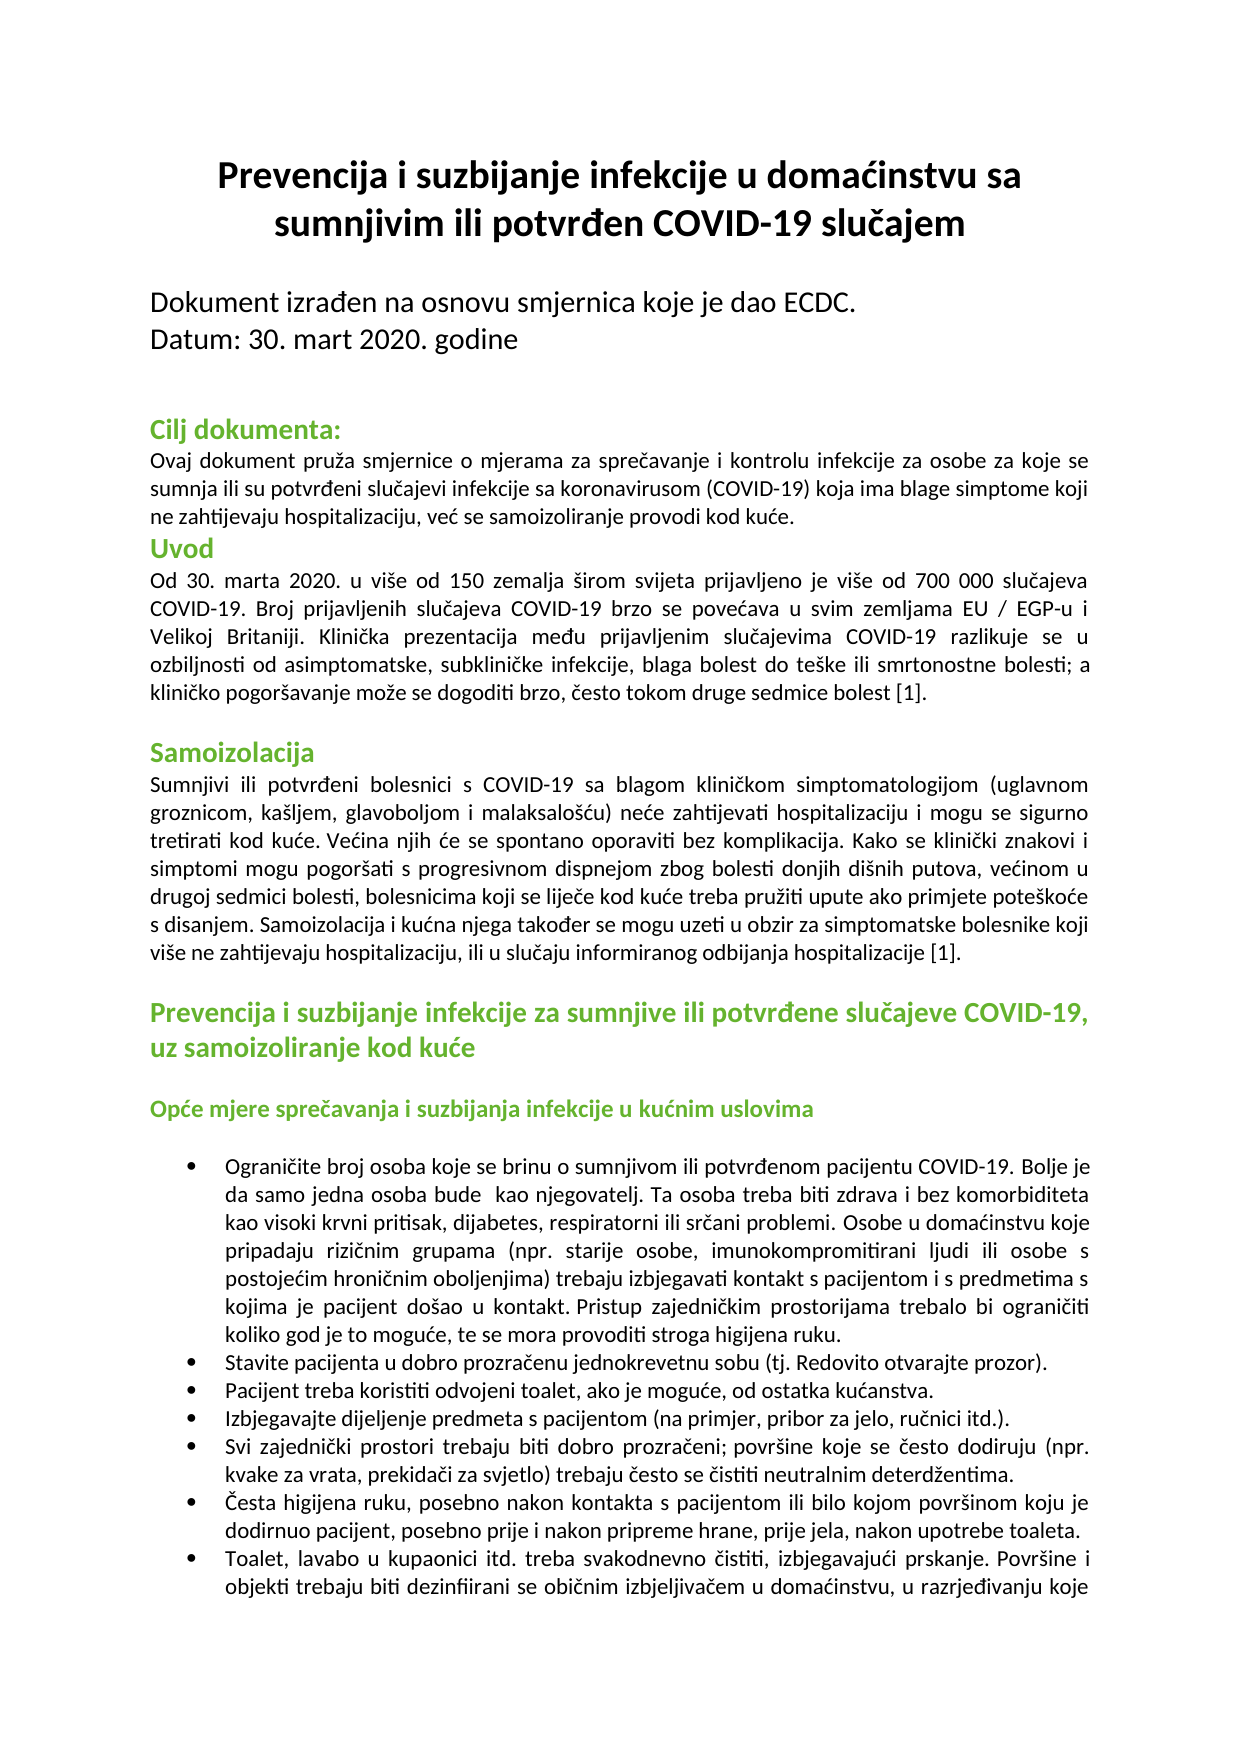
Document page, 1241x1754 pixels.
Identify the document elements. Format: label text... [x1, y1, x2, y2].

text Sumnjivi ili potvrđeni bolesnici s COVID-19 sa blagom kliničkom simptomatologijom (uglavnom groznicom, kašljem, glavoboljom i malaksalošću) neće zahtijevati hospitalizaciju i mogu se sigurno tretirati kod kuće. Većina njih će se spontano oporaviti bez komplikacija. Kako se klinički znakovi i simptomi mogu pogoršati s progresivnom dispnejom zbog bolesti donjih dišnih putova, većinom u drugoj sedmici bolesti, bolesnicima koji se liječe kod kuće treba pružiti upute ako primjete poteškoće s disanjem. Samoizolacija i kućna njega također se mogu uzeti u obzir za simptomatske bolesnike koji više ne zahtijevaju hospitalizaciju, ili u slučaju informiranog odbijanja hospitalizacije [1]. [150, 770, 1090, 966]
list Stavite pacijenta u dobro prozračenu jednokrevetnu sobu (tj. Redovito otvarajte prozor). [187, 1348, 1090, 1376]
list Ograničite broj osoba koje se brinu o sumnjivom ili potvrđenom pacijentu COVID-19. Bolje je da samo jedna osoba bude kao njegovatelj. Ta osoba treba biti zdrava i bez komorbiditeta kao visoki krvni pritisak, dijabetes, respiratorni ili srčani problemi. Osobe u domaćinstvu koje pripadaju rizičnim grupama (npr. starije osobe, imunokompromitirani ljudi ili osobe s postojećim hroničnim oboljenjima) trebaju izbjegavati kontakt s pacijentom i s predmetima s kojima je pacijent došao u kontakt. Pristup zajedničkim prostorijama trebalo bi ograničiti koliko god je to moguće, te se mora provoditi stroga higijena ruku. [187, 1152, 1090, 1348]
text Uvod [150, 530, 1090, 566]
list Izbjegavajte dijeljenje predmeta s pacijentom (na primjer, pribor za jelo, ručnici itd.). [187, 1404, 1090, 1432]
list Pacijent treba koristiti odvojeni toalet, ako je moguće, od ostatka kućanstva. [187, 1376, 1090, 1404]
text Dokument izrađen na osnovu smjernica koje je dao ECDC. Datum: 30. mart 2020. godine [150, 283, 1090, 357]
list Svi zajednički prostori trebaju biti dobro prozračeni; površine koje se često dodiruju (npr. kvake za vrata, prekidači za svjetlo) trebaju često se čistiti neutralnim deterdžentima. [187, 1432, 1090, 1488]
text Ovaj dokument pruža smjernice o mjerama za sprečavanje i kontrolu infekcije za osobe za koje se sumnja ili su potvrđeni slučajevi infekcije sa koronavirusom (COVID-19) koja ima blage simptome koji ne zahtijevaju hospitalizaciju, već se samoizoliranje provodi kod kuće. [150, 446, 1090, 530]
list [187, 1544, 1090, 1600]
text Prevencija i suzbijanje infekcije za sumnjive ili potvrđene slučajeve COVID-19, uz samoizoliranje kod kuće [150, 994, 1090, 1065]
text Samoizolacija [150, 734, 1090, 770]
text Cilj dokumenta: [150, 411, 1090, 446]
text Prevencija i suzbijanje infekcije u domaćinstvu sa sumnjivim ili potvrđen COVID-19 slučajem [150, 150, 1090, 247]
list Česta higijena ruku, posebno nakon kontakta s pacijentom ili bilo kojom površinom koju je dodirnuo pacijent, posebno prije i nakon pripreme hrane, prije jela, nakon upotrebe toaleta. [187, 1488, 1090, 1544]
text Od 30. marta 2020. u više od 150 zemalja širom svijeta prijavljeno je više od 700 000 slučajeva COVID-19. Broj prijavljenih slučajeva COVID-19 brzo se povećava u svim zemljama EU / EGP-u i Velikoj Britaniji. Klinička prezentacija među prijavljenim slučajevima COVID-19 razlikuje se u ozbiljnosti od asimptomatske, subkliničke infekcije, blaga bolest do teške ili smrtonostne bolesti; a kliničko pogoršavanje može se dogoditi brzo, često tokom druge sedmice bolest [1]. [150, 566, 1090, 706]
text Opće mjere sprečavanja i suzbijanja infekcije u kućnim uslovima [150, 1093, 1090, 1124]
